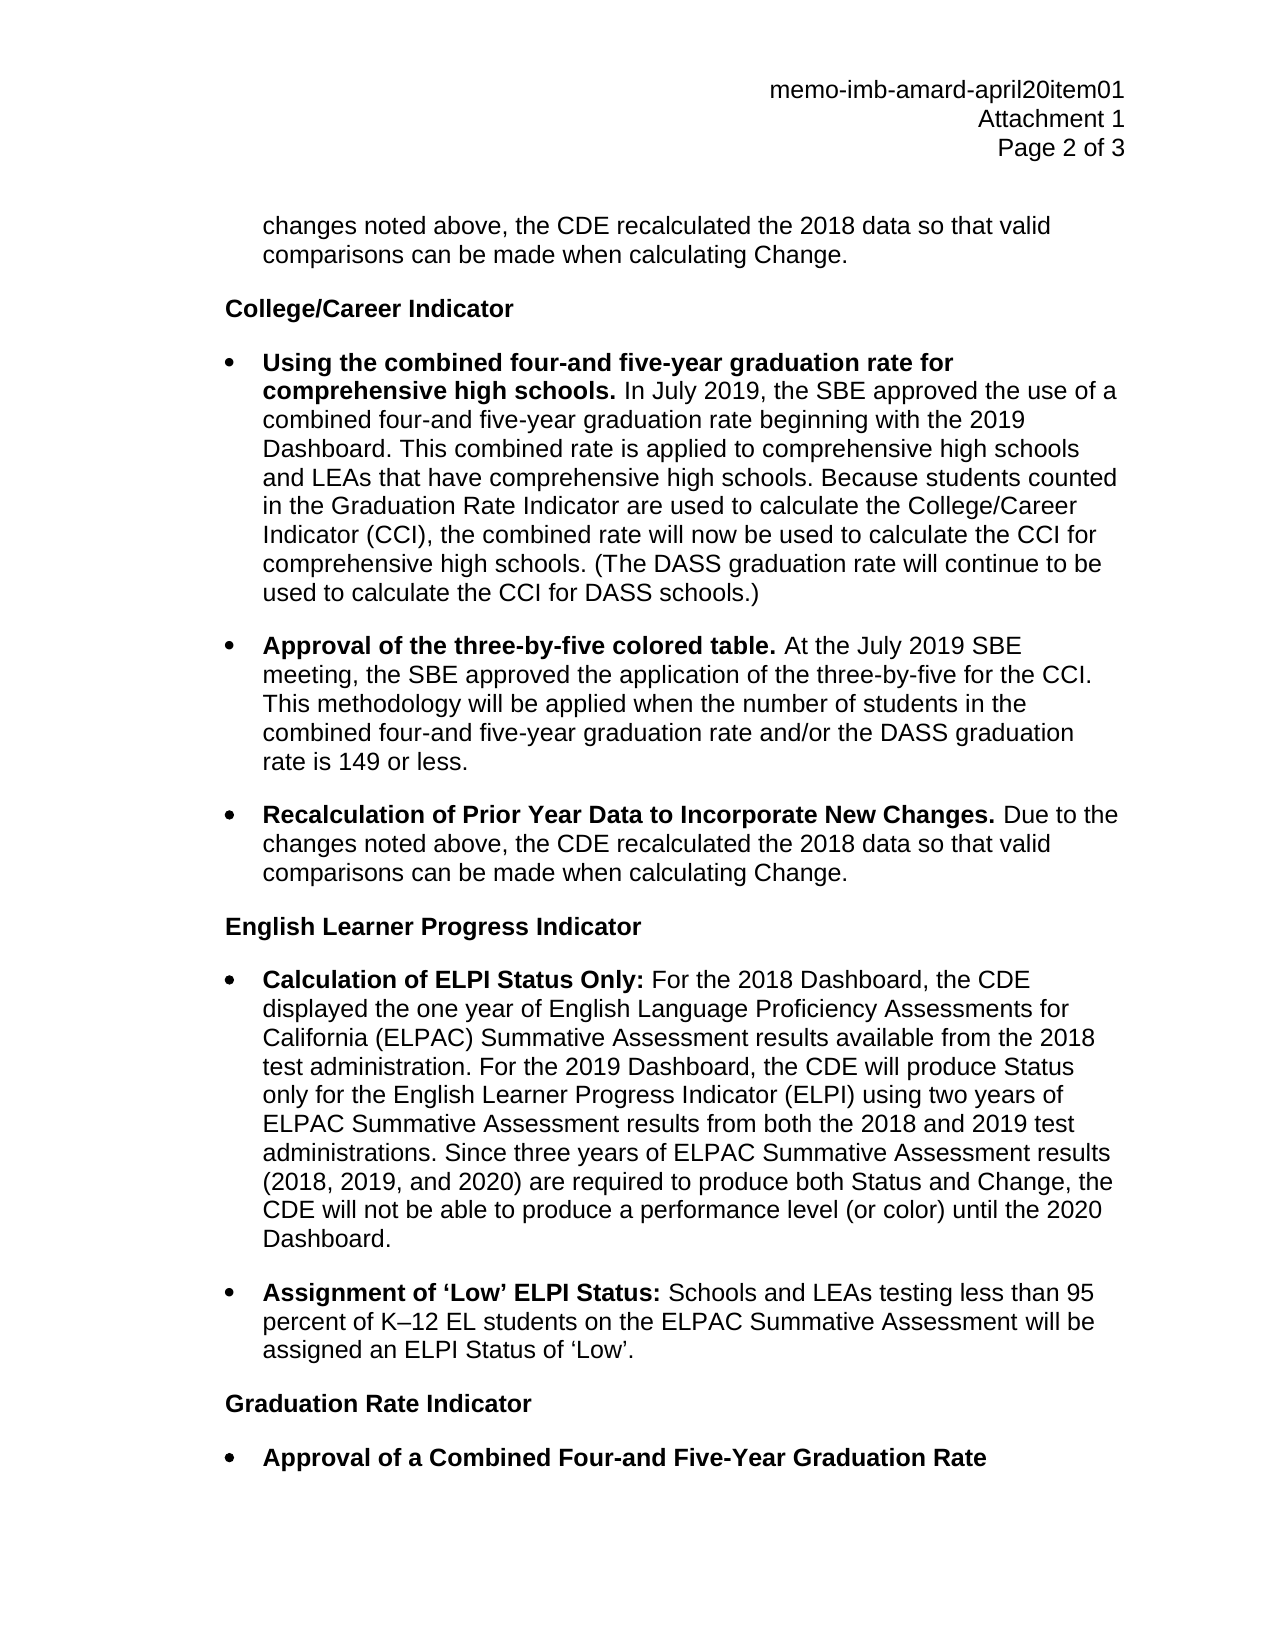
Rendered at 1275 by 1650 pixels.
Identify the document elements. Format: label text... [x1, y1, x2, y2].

subtitle English Learner Progress Indicator [225, 912, 1125, 940]
list Calculation of ELPI Status Only: For the 2018 Dashboard, the CDE displayed the one year of English Language Proficiency Assessments for California (ELPAC) Summative Assessment results available from the 2018 test administration. For the 2019 Dashboard, the CDE will produce Status only for the English Learner Progress Indicator (ELPI) using two years of ELPAC Summative Assessment results from both the 2018 and 2019 test administrations. Since three years of ELPAC Summative Assessment results (2018, 2019, and 2020) are required to produce both Status and Change, the CDE will not be able to produce a performance level (or color) until the 2020 Dashboard. [225, 965, 1125, 1253]
list Assignment of ‘Low’ ELPI Status: Schools and LEAs testing less than 95 percent of K–12 EL students on the ELPAC Summative Assessment will be assigned an ELPI Status of ‘Low’. [225, 1278, 1125, 1364]
subtitle Graduation Rate Indicator [225, 1389, 1125, 1418]
subtitle College/Career Indicator [225, 294, 1125, 322]
list Approval of the three-by-five colored table. At the July 2019 SBE meeting, the SBE approved the application of the three-by-five for the CCI. This methodology will be applied when the number of students in the combined four-and five-year graduation rate and/or the DASS graduation rate is 149 or less. [225, 631, 1125, 775]
list Using the combined four-and five-year graduation rate for comprehensive high schools. In July 2019, the SBE approved the use of a combined four-and five-year graduation rate beginning with the 2019 Dashboard. This combined rate is applied to comprehensive high schools and LEAs that have comprehensive high schools. Because students counted in the Graduation Rate Indicator are used to calculate the College/Career Indicator (CCI), the combined rate will now be used to calculate the CCI for comprehensive high schools. (The DASS graduation rate will continue to be used to calculate the CCI for DASS schools.) [225, 347, 1125, 606]
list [225, 211, 1125, 269]
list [225, 1443, 1125, 1472]
